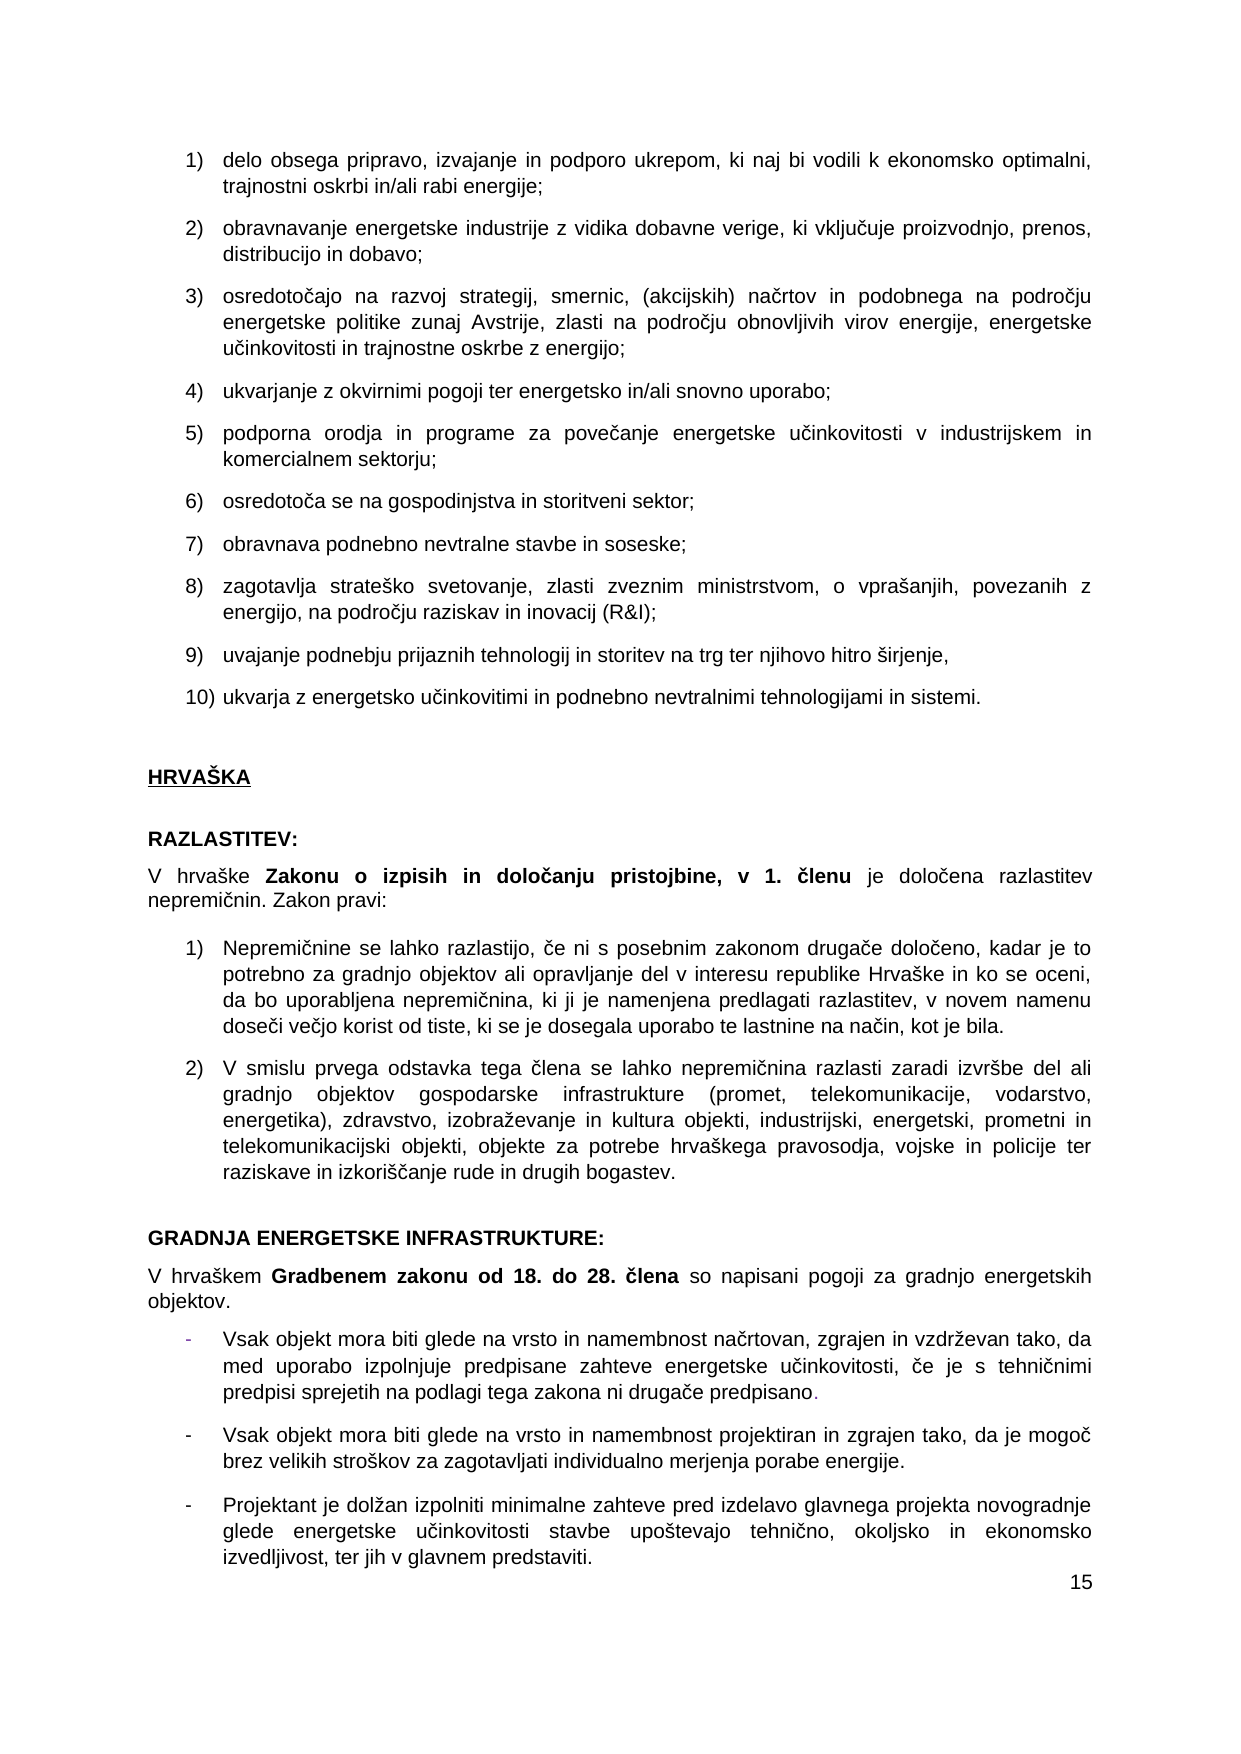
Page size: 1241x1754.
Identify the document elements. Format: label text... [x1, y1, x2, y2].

list podporna orodja in programe za povečanje energetske učinkovitosti v industrijskem in komercialnem sektorju; [185, 421, 1093, 471]
text GRADNJA ENERGETSKE INFRASTRUKTURE: [148, 1226, 1093, 1250]
list Vsak objekt mora biti glede na vrsto in namembnost načrtovan, zgrajen in vzdrževan tako, da med uporabo izpolnjuje predpisane zahteve energetske učinkovitosti, če je s tehničnimi predpisi sprejetih na podlagi tega zakona ni drugače predpisano. [185, 1326, 1093, 1403]
list uvajanje podnebju prijaznih tehnologij in storitev na trg ter njihovo hitro širjenje, [185, 643, 1093, 667]
list obravnavanje energetske industrije z vidika dobavne verige, ki vključuje proizvodnjo, prenos, distribucijo in dobavo; [185, 216, 1093, 266]
list obravnava podnebno nevtralne stavbe in soseske; [185, 532, 1093, 556]
text V hrvaškem Gradbenem zakonu od 18. do 28. člena so napisani pogoji za gradnjo energetskih objektov. [148, 1264, 1093, 1313]
text RAZLASTITEV: [148, 827, 1093, 851]
list osredotoča se na gospodinjstva in storitveni sektor; [185, 489, 1093, 513]
text V hrvaške Zakonu o izpisih in določanju pristojbine, v 1. členu je določena razlastitev nepremičnin. Zakon pravi: [148, 864, 1093, 912]
list Nepremičnine se lahko razlastijo, če ni s posebnim zakonom drugače določeno, kadar je to potrebno za gradnjo objektov ali opravljanje del v interesu republike Hrvaške in ko se oceni, da bo uporabljena nepremičnina, ki ji je namenjena predlagati razlastitev, v novem namenu doseči večjo korist od tiste, ki se je dosegala uporabo te lastnine na način, kot je bila. [185, 936, 1093, 1038]
list ukvarja z energetsko učinkovitimi in podnebno nevtralnimi tehnologijami in sistemi. [185, 685, 1093, 709]
list Projektant je dolžan izpolniti minimalne zahteve pred izdelavo glavnega projekta novogradnje glede energetske učinkovitosti stavbe upoštevajo tehnično, okoljsko in ekonomsko izvedljivost, ter jih v glavnem predstaviti. [185, 1492, 1093, 1569]
list ukvarjanje z okvirnimi pogoji ter energetsko in/ali snovno uporabo; [185, 378, 1093, 402]
list osredotočajo na razvoj strategij, smernic, (akcijskih) načrtov in podobnega na področju energetske politike zunaj Avstrije, zlasti na področju obnovljivih virov energije, energetske učinkovitosti in trajnostne oskrbe z energijo; [185, 284, 1093, 360]
text HRVAŠKA [148, 765, 1093, 789]
list zagotavlja strateško svetovanje, zlasti zveznim ministrstvom, o vprašanjih, povezanih z energijo, na področju raziskav in inovacij (R&I); [185, 574, 1093, 624]
list delo obsega pripravo, izvajanje in podporo ukrepom, ki naj bi vodili k ekonomsko optimalni, trajnostni oskrbi in/ali rabi energije; [185, 148, 1093, 197]
list V smislu prvega odstavka tega člena se lahko nepremičnina razlasti zaradi izvršbe del ali gradnjo objektov gospodarske infrastrukture (promet, telekomunikacije, vodarstvo, energetika), zdravstvo, izobraževanje in kultura objekti, industrijski, energetski, prometni in telekomunikacijski objekti, objekte za potrebe hrvaškega pravosodja, vojske in policije ter raziskave in izkoriščanje rude in drugih bogastev. [185, 1056, 1093, 1183]
list Vsak objekt mora biti glede na vrsto in namembnost projektiran in zgrajen tako, da je mogoč brez velikih stroškov za zagotavljati individualno merjenja porabe energije. [185, 1422, 1093, 1473]
